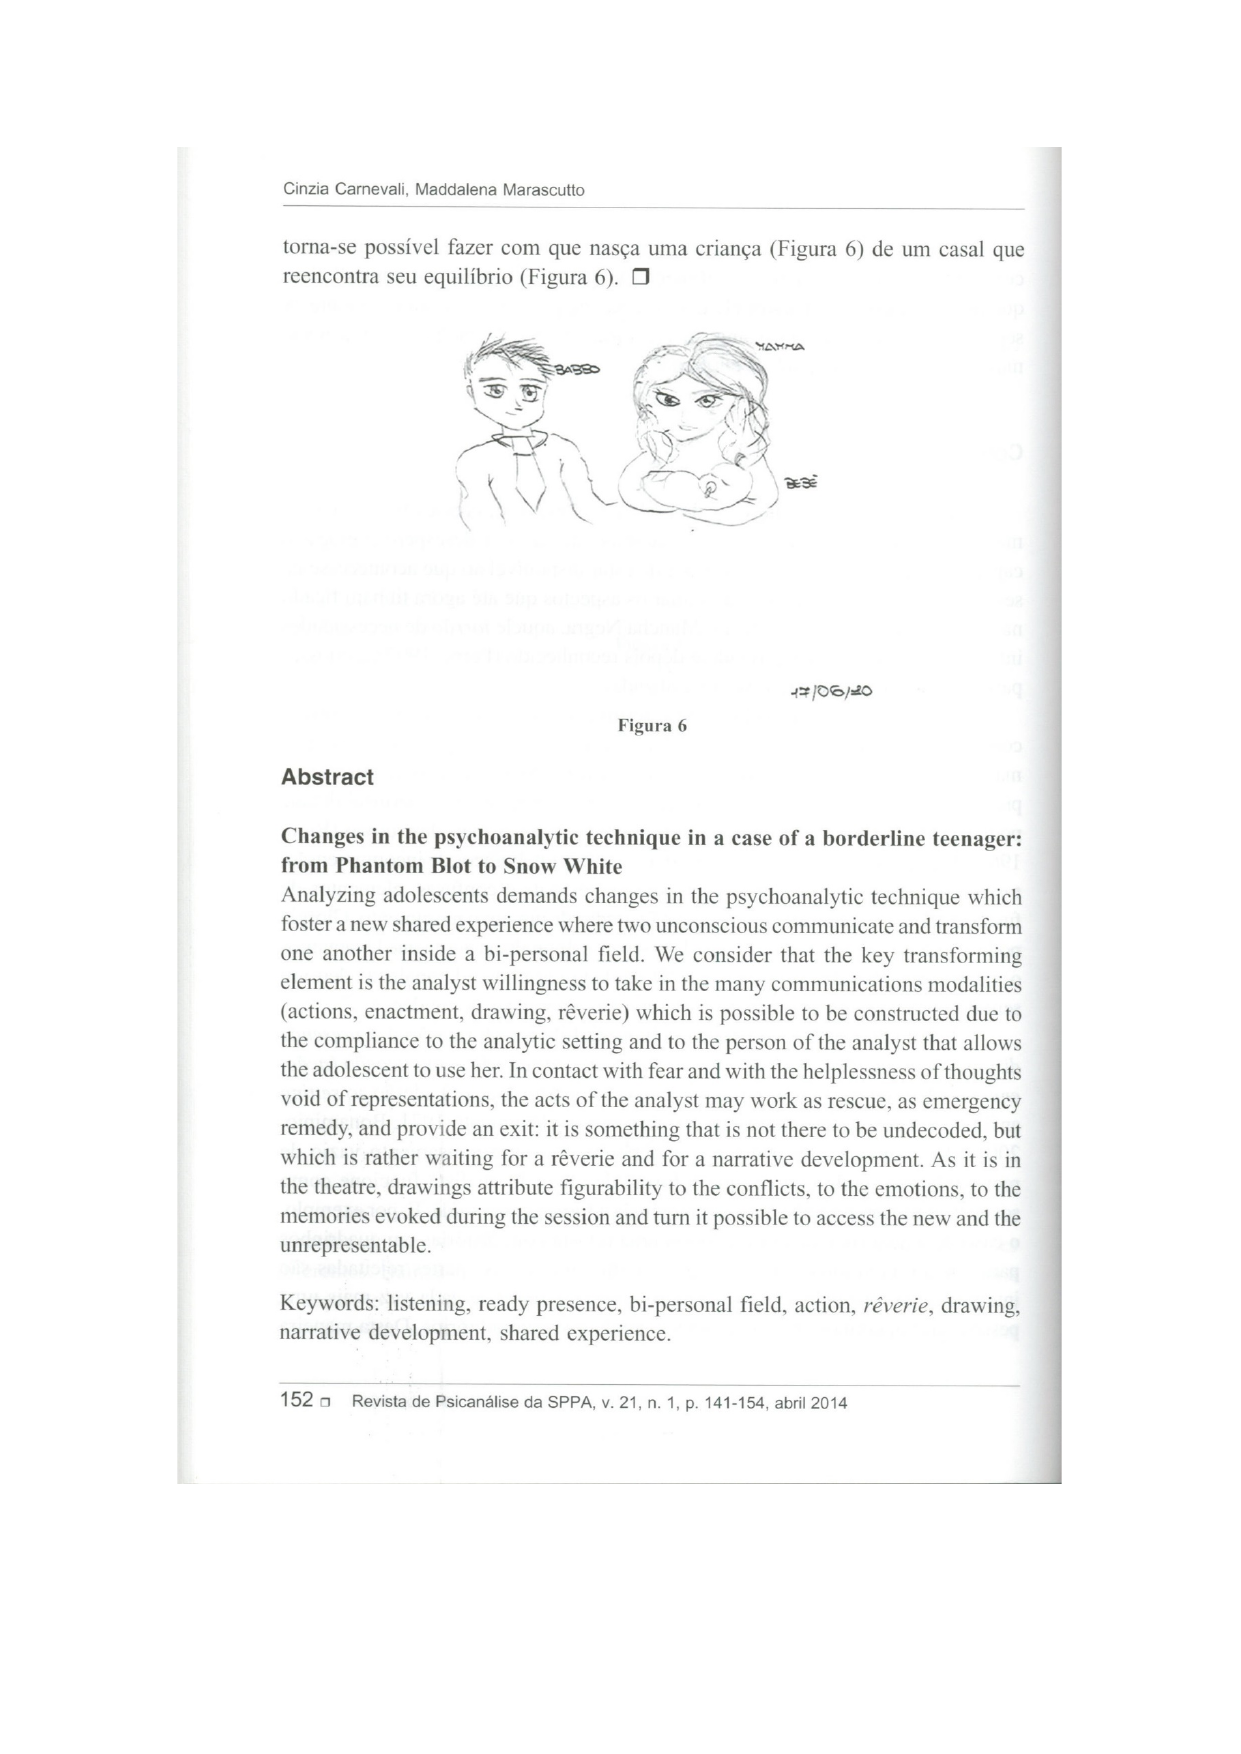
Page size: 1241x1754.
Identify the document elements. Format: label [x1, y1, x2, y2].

picture [177, 147, 1062, 1484]
